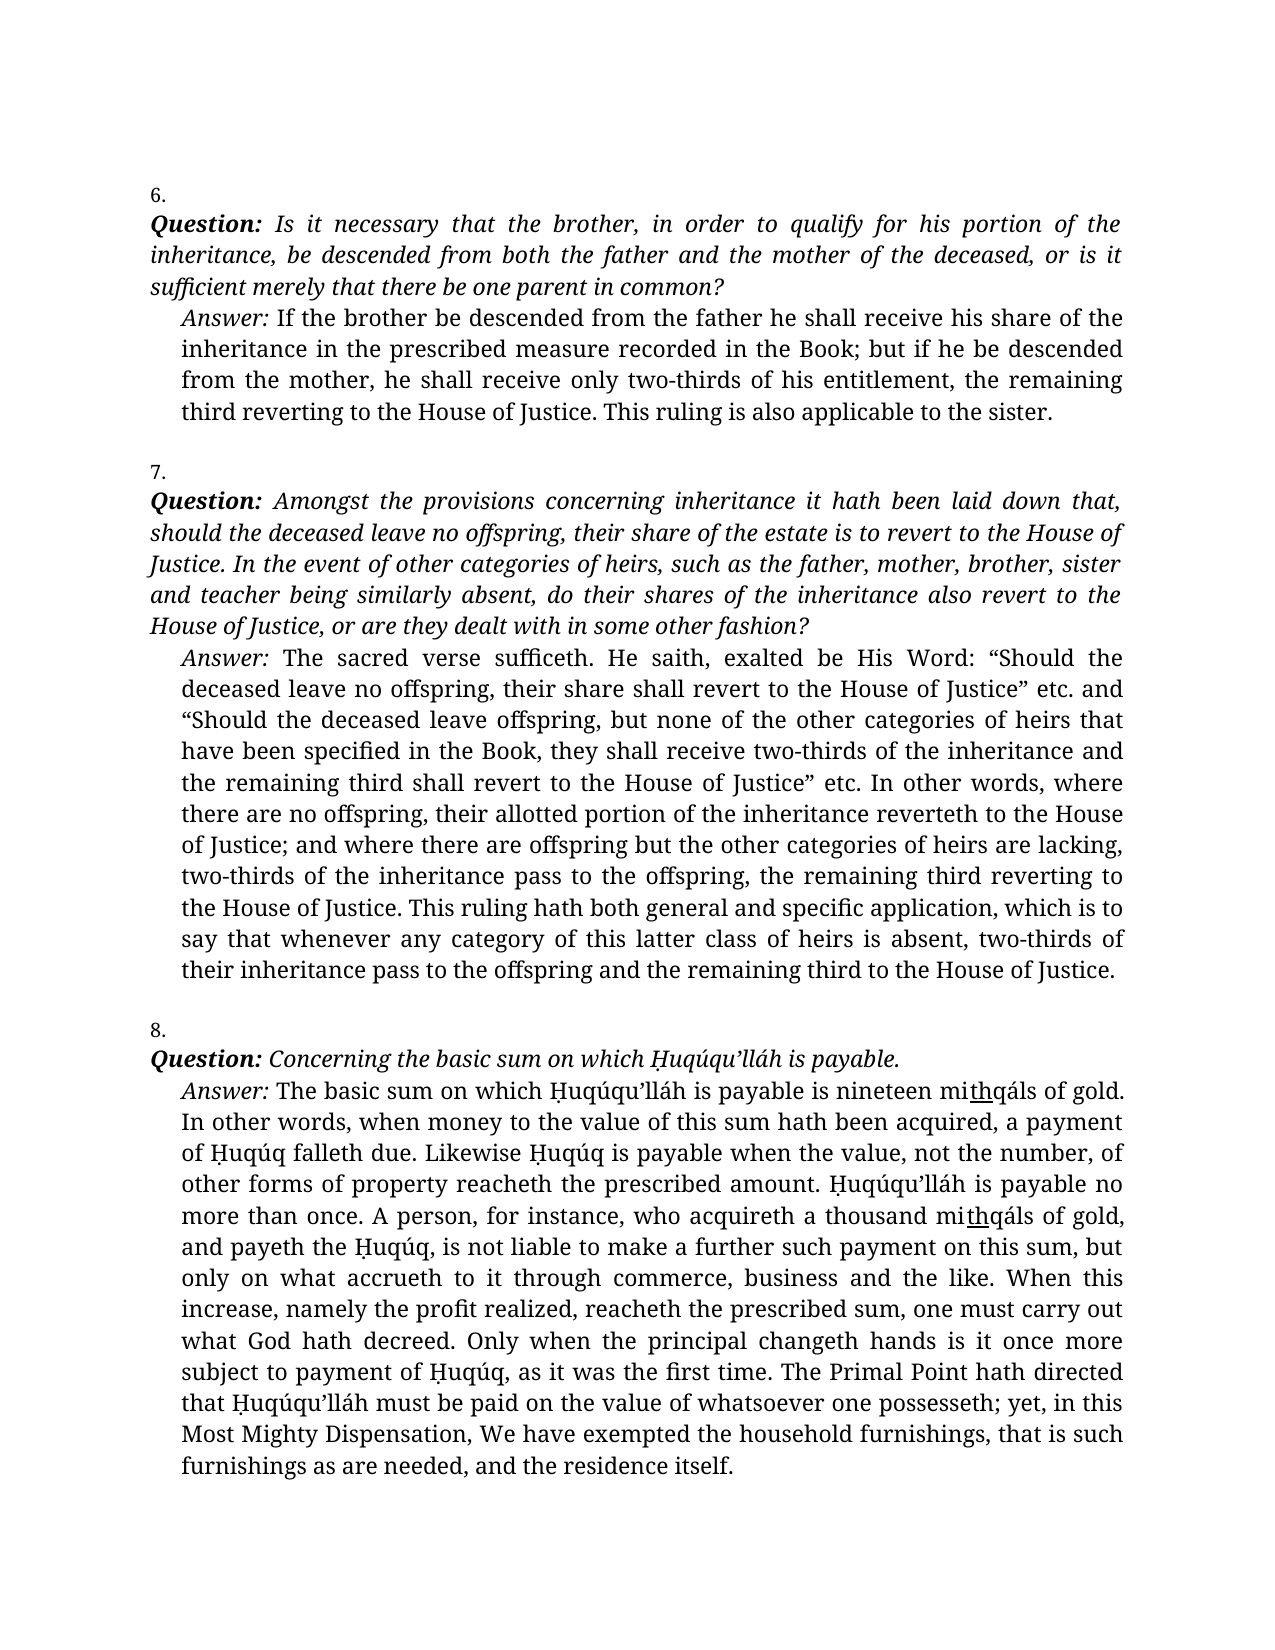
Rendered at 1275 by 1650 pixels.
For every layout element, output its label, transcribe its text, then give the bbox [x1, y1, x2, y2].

text Question: Is it necessary that the brother, in order to qualify for his portion of the inheritance, be descended from both the father and the mother of the deceased, or is it sufficient merely that there be one parent in common? [150, 208, 1125, 302]
text Answer: The sacred verse sufficeth. He saith, exalted be His Word: “Should the deceased leave no offspring, their share shall revert to the House of Justice” etc. and “Should the deceased leave offspring, but none of the other categories of heirs that have been specified in the Book, they shall receive two-thirds of the inheritance and the remaining third shall revert to the House of Justice” etc. In other words, where there are no offspring, their allotted portion of the inheritance reverteth to the House of Justice; and where there are offspring but the other categories of heirs are lacking, two-thirds of the inheritance pass to the offspring, the remaining third reverting to the House of Justice. This ruling hath both general and specific application, which is to say that whenever any category of this latter class of heirs is absent, two-thirds of their inheritance pass to the offspring and the remaining third to the House of Justice. [181, 641, 1125, 985]
text Answer: If the brother be descended from the father he shall receive his share of the inheritance in the prescribed measure recorded in the Book; but if he be descended from the mother, he shall receive only two-thirds of his entitlement, the remaining third reverting to the House of Justice. This ruling is also applicable to the sister. [181, 302, 1125, 427]
text Question: Concerning the basic sum on which Ḥuqúqu’lláh is payable. [150, 1043, 1125, 1075]
text Answer: The basic sum on which Ḥuqúqu’lláh is payable is nineteen mithqáls of gold. In other words, when money to the value of this sum hath been acquired, a payment of Ḥuqúq falleth due. Likewise Ḥuqúq is payable when the value, not the number, of other forms of property reacheth the prescribed amount. Ḥuqúqu’lláh is payable no more than once. A person, for instance, who acquireth a thousand mithqáls of gold, and payeth the Ḥuqúq, is not liable to make a further such payment on this sum, but only on what accrueth to it through commerce, business and the like. When this increase, namely the profit realized, reacheth the prescribed sum, one must carry out what God hath decreed. Only when the principal changeth hands is it once more subject to payment of Ḥuqúq, as it was the first time. The Primal Point hath directed that Ḥuqúqu’lláh must be paid on the value of whatsoever one possesseth; yet, in this Most Mighty Dispensation, We have exempted the household furnishings, that is such furnishings as are needed, and the residence itself. [181, 1075, 1125, 1481]
text 8. [150, 1016, 1125, 1043]
text Question: Amongst the provisions concerning inheritance it hath been laid down that, should the deceased leave no offspring, their share of the estate is to revert to the House of Justice. In the event of other categories of heirs, such as the father, mother, brother, sister and teacher being similarly absent, do their shares of the inheritance also revert to the House of Justice, or are they dealt with in some other fashion? [150, 485, 1125, 641]
text 6. [150, 181, 1125, 208]
text 7. [150, 458, 1125, 485]
